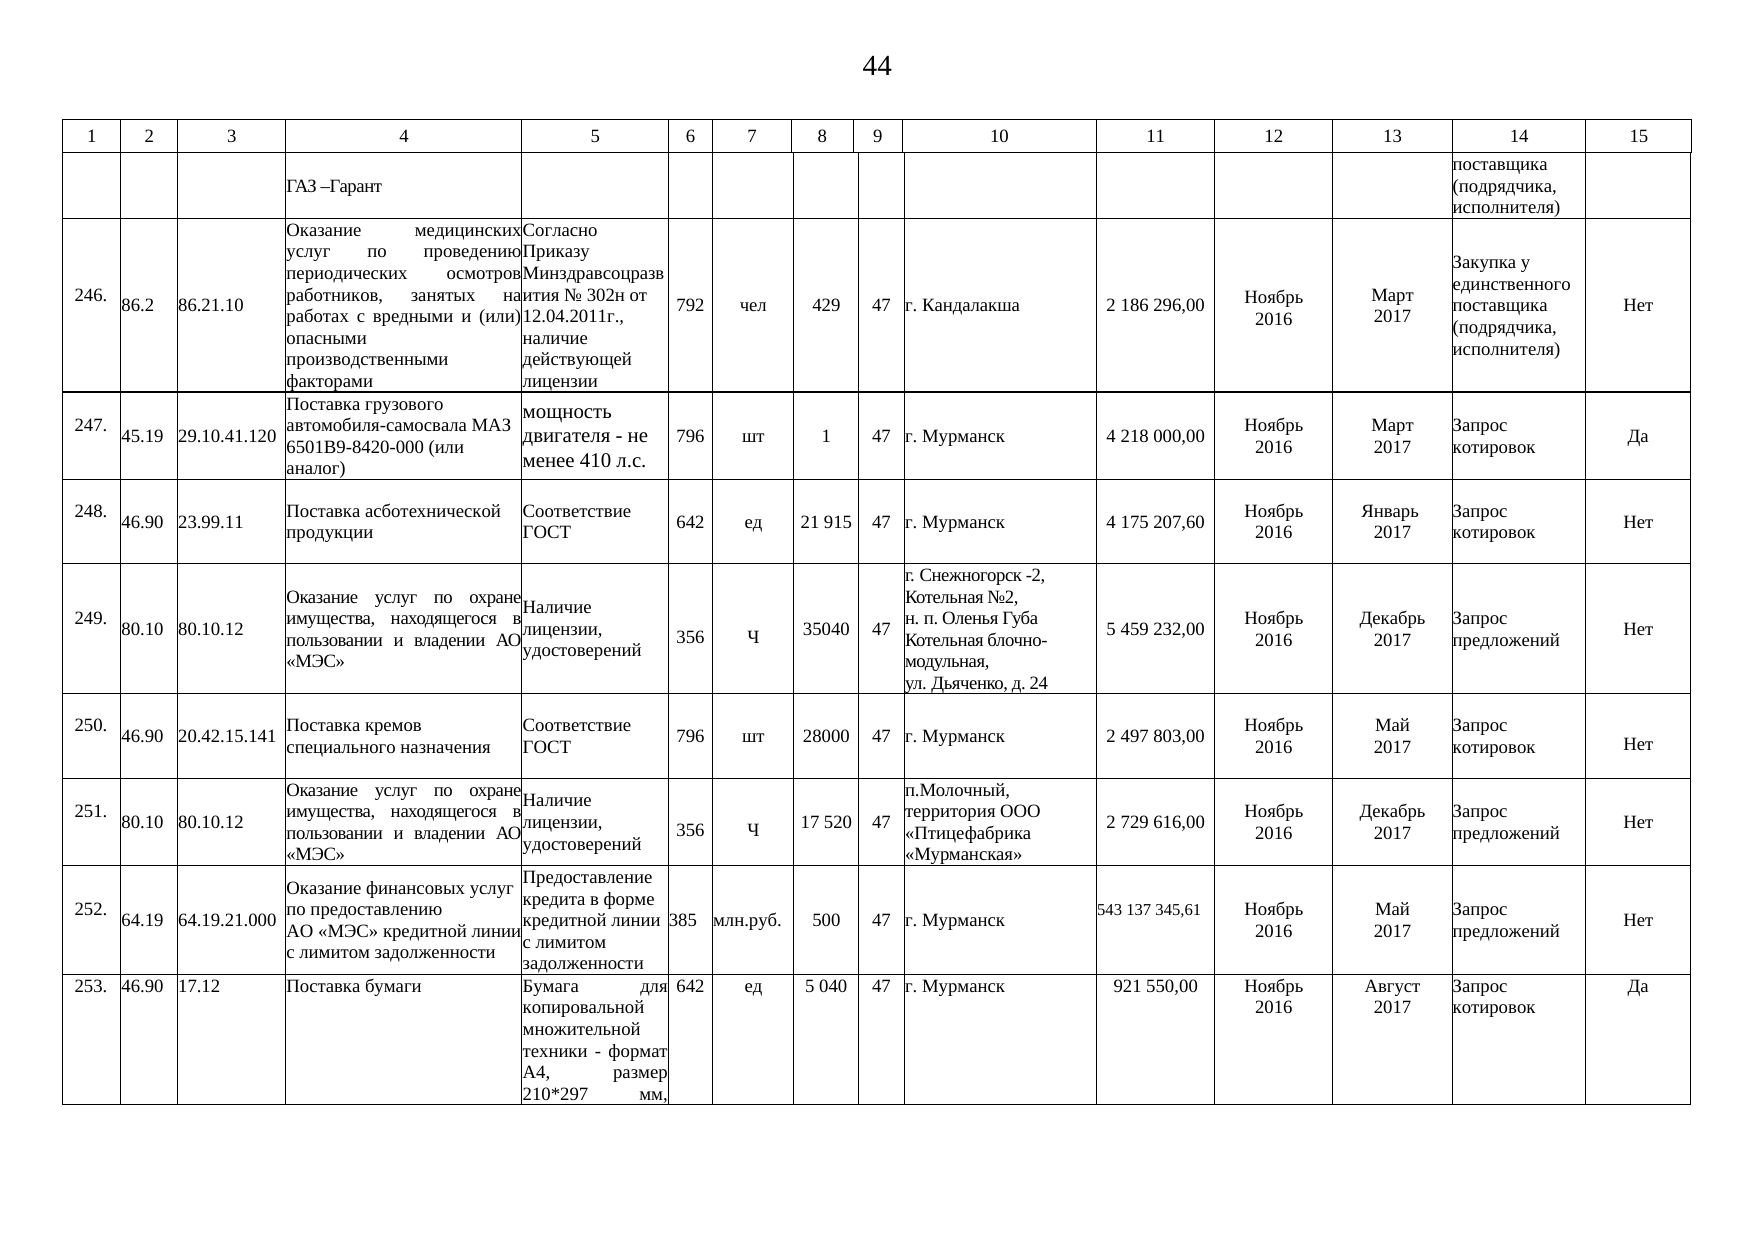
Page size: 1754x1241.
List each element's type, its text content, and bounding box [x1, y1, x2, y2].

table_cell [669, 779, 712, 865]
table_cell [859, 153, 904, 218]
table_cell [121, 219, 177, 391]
table_header 5 [522, 120, 668, 152]
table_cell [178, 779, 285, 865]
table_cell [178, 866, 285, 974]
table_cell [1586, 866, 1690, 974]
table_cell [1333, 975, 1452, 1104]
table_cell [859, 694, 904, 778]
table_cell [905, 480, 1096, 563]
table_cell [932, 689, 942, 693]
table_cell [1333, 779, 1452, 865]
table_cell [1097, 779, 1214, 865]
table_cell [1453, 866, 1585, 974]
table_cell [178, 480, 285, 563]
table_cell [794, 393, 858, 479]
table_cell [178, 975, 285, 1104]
table_header 9 [854, 120, 902, 152]
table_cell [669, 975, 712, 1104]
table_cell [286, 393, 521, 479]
table_header 3 [178, 120, 285, 152]
table_header 15 [1586, 120, 1691, 152]
table_header 7 [713, 120, 791, 152]
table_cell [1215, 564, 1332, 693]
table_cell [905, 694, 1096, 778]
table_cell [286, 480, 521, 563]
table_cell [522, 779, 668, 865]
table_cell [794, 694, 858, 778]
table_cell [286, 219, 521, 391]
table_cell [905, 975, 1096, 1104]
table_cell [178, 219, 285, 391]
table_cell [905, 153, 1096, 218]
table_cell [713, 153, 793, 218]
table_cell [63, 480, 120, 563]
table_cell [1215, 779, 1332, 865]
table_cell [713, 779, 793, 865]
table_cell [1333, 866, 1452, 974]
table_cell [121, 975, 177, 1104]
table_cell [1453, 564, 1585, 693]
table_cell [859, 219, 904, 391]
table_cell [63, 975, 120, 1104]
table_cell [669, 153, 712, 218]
table_header 1 [63, 120, 120, 152]
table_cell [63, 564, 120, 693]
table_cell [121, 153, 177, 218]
table_header 11 [1097, 120, 1214, 152]
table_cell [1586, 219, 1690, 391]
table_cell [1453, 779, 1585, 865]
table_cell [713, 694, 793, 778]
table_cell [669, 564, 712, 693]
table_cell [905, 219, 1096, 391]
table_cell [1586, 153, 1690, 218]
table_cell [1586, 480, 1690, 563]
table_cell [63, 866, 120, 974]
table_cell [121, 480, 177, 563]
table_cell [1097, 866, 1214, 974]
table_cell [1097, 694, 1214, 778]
table_header 2 [121, 120, 177, 152]
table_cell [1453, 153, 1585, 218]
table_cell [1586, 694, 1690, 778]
table_header 12 [1215, 120, 1332, 152]
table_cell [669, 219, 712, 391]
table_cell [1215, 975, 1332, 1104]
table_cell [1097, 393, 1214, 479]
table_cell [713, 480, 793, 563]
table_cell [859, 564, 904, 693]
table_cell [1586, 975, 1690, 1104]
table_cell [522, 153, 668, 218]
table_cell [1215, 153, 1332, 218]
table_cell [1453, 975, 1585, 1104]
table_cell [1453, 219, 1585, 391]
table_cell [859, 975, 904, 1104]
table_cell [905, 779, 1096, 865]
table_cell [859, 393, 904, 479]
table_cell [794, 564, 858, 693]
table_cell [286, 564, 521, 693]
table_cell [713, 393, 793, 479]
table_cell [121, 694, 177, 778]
table_header 14 [1453, 120, 1585, 152]
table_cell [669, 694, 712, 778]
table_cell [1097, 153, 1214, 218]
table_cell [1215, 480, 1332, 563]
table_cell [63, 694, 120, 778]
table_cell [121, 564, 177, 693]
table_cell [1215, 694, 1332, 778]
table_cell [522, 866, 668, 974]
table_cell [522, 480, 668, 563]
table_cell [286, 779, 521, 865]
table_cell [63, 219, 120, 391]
table_header 10 [903, 120, 1096, 152]
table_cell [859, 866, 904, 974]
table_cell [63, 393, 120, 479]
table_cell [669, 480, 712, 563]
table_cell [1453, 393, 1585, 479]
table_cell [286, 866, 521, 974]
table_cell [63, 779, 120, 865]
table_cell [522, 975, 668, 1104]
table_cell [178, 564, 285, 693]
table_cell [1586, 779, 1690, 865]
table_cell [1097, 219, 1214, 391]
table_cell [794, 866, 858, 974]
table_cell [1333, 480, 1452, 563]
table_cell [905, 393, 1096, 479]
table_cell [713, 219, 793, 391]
table_header 13 [1333, 120, 1452, 152]
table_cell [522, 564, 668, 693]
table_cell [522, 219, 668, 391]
table_header 4 [286, 120, 521, 152]
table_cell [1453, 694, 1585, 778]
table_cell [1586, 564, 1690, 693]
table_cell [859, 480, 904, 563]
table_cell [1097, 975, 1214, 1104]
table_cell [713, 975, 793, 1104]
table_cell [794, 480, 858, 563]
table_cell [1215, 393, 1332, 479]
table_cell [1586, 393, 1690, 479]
table_header 6 [669, 120, 712, 152]
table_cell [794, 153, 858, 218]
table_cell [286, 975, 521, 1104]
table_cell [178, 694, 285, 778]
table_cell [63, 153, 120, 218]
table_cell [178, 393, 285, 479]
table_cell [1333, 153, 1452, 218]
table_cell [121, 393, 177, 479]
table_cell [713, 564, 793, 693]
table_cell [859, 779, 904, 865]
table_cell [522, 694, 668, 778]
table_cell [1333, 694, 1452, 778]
table_header 8 [792, 120, 853, 152]
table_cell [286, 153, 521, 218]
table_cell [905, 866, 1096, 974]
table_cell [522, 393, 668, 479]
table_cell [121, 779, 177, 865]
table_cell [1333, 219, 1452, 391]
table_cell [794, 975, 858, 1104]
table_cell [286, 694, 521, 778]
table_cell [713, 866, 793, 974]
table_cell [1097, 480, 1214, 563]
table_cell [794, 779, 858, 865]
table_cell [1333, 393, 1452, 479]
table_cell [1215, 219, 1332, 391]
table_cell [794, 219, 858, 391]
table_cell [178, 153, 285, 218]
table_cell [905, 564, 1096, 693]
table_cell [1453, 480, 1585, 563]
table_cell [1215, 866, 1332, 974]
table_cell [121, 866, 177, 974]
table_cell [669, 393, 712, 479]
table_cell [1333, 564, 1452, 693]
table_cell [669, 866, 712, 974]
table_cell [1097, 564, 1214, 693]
